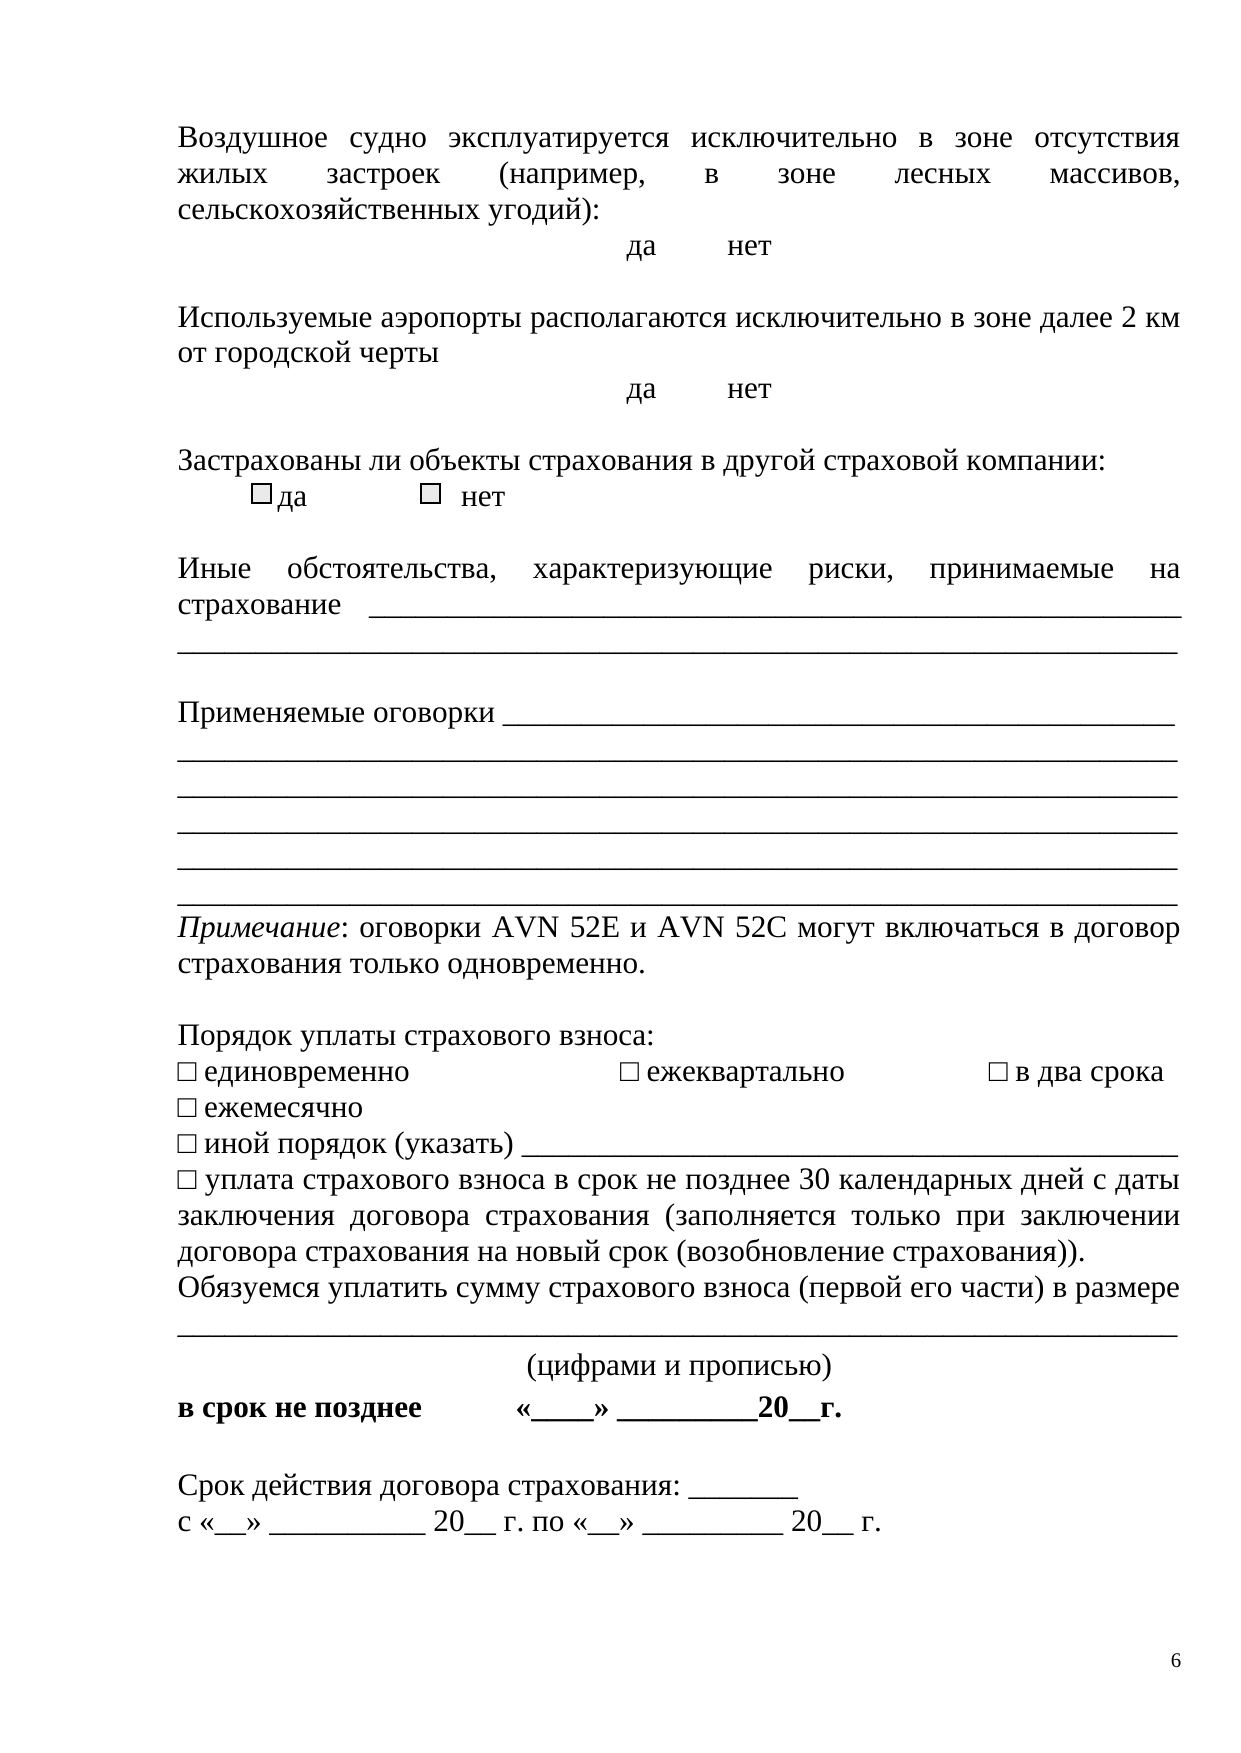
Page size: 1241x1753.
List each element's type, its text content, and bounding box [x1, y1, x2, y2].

text (цифрами и прописью) [177, 1346, 1181, 1382]
text да нет [177, 477, 1181, 513]
text ________________________________________________________________ [177, 873, 1181, 909]
text ________________________________________________________________________________________________________________________________ [177, 801, 1181, 873]
text Применяемые оговорки ___________________________________________ [177, 693, 1181, 729]
text □ уплата страхового взноса в срок не позднее 30 календарных дней с даты заключения договора страхования (заполняется только при заключении договора страхования на новый срок (возобновление страхования)). [177, 1160, 1181, 1268]
text с «__» __________ 20__ г. по «__» _________ 20__ г. [177, 1502, 1181, 1538]
text Порядок уплаты страхового взноса: [177, 1017, 1181, 1052]
text □ единовременно □ ежеквартально □ в два срока [177, 1052, 1181, 1088]
text Воздушное судно эксплуатируется исключительно в зоне отсутствия жилых застроек (например, в зоне лесных массивов, сельскохозяйственных угодий): [177, 118, 1181, 226]
text ________________________________________________________________ [177, 765, 1181, 801]
text □ иной порядок (указать) __________________________________________ [177, 1124, 1181, 1160]
text Застрахованы ли объекты страхования в другой страховой компании: [177, 442, 1181, 477]
text  да  нет [177, 226, 1181, 262]
text □ ежемесячно [177, 1088, 1181, 1124]
text  да  нет [177, 370, 1181, 406]
text в срок не позднее «____» _________20__г. [177, 1388, 1181, 1424]
text Срок действия договора страхования: _______ [177, 1467, 1181, 1502]
text Используемые аэропорты располагаются исключительно в зоне далее 2 км от городской черты [177, 298, 1181, 370]
text Иные обстоятельства, характеризующие риски, принимаемые на страхование ____________________________________________________ ________________________________________________________________ [177, 549, 1181, 657]
text ________________________________________________________________ [177, 729, 1181, 765]
text Примечание: оговорки AVN 52E и AVN 52C могут включаться в договор страхования только одновременно. [177, 909, 1181, 981]
text Обязуемся уплатить сумму страхового взноса (первой его части) в размере ________________________________________________________________ [177, 1268, 1181, 1340]
